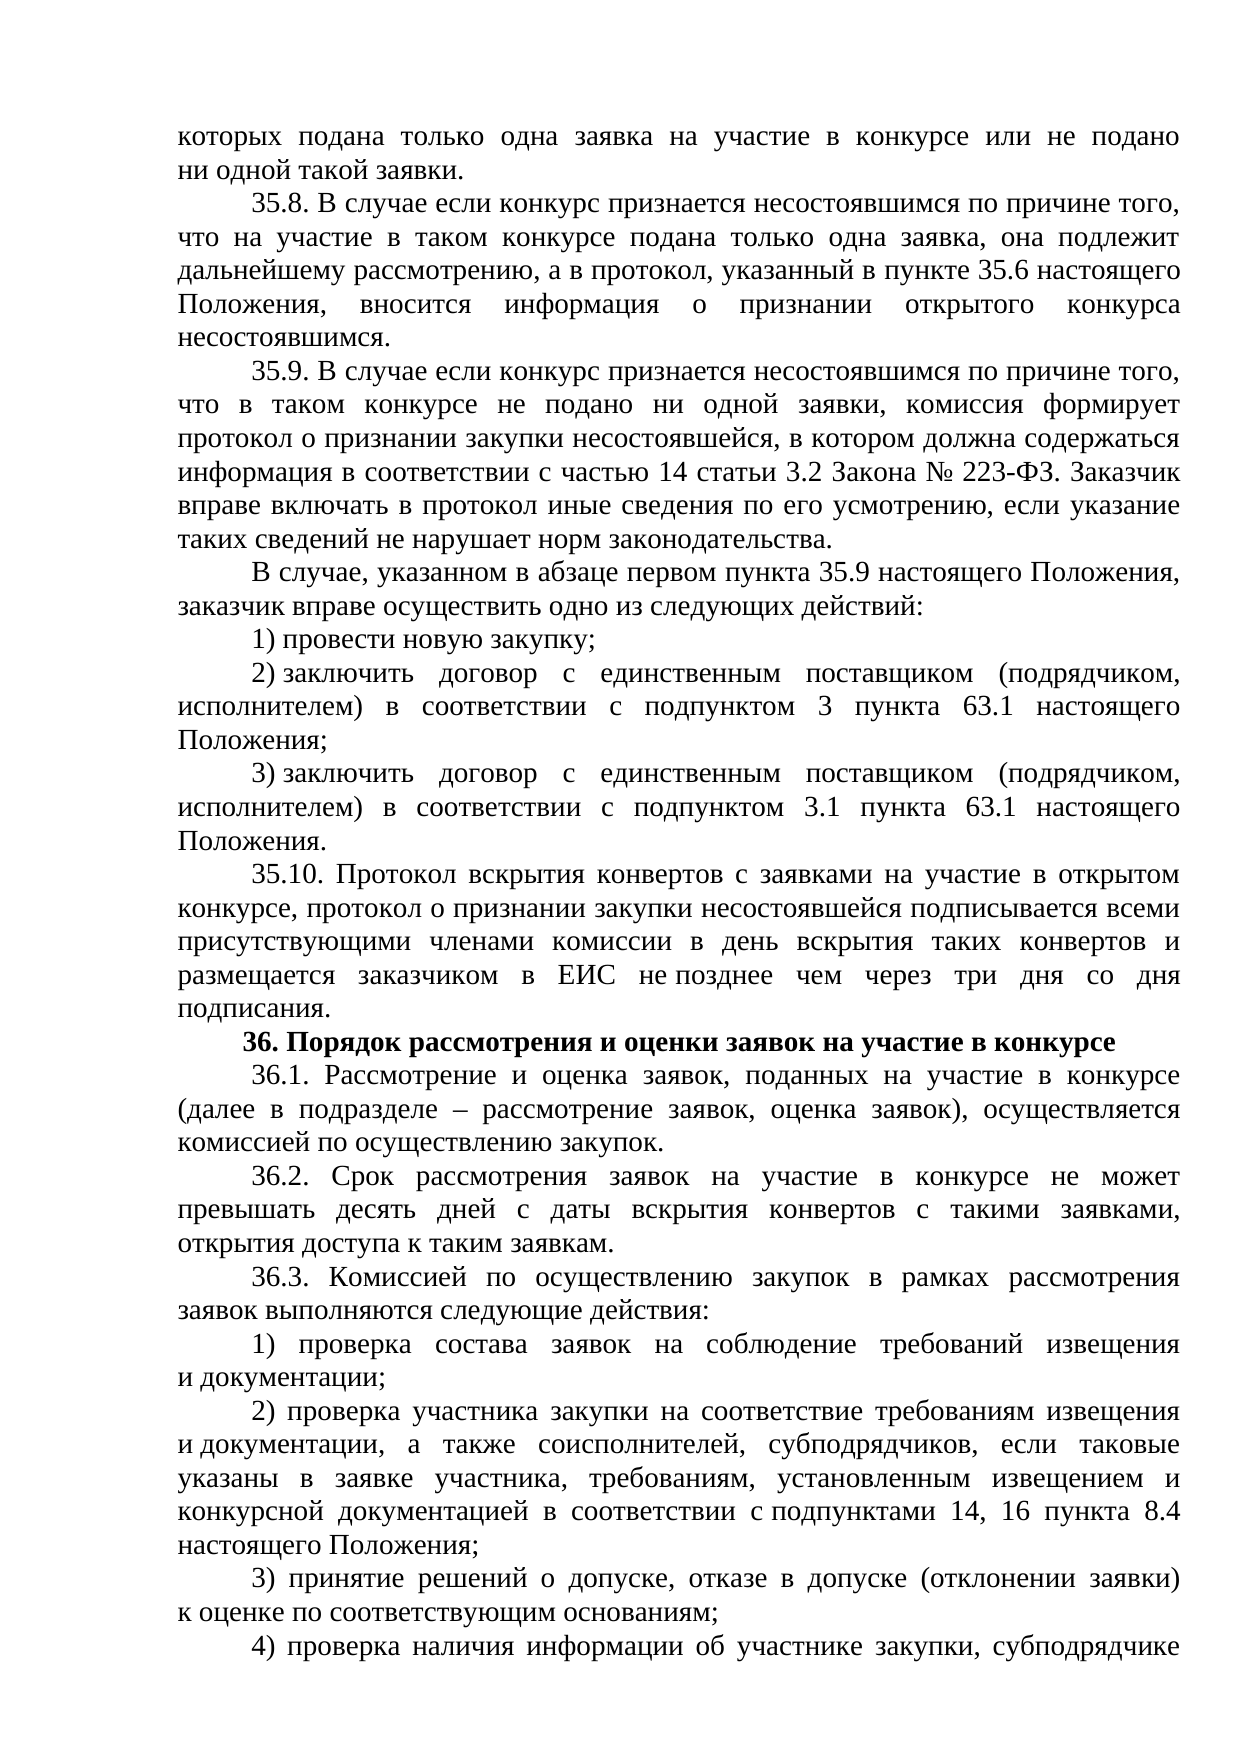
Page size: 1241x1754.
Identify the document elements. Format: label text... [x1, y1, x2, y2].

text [177, 1628, 1181, 1661]
text 1) провести новую закупку; [177, 621, 1181, 655]
text 35.9. В случае если конкурс признается несостоявшимся по причине того, что в таком конкурсе не подано ни одной заявки, комиссия формирует протокол о признании закупки несостоявшейся, в котором должна содержаться информация в соответствии с частью 14 статьи 3.2 Закона № 223-ФЗ. Заказчик вправе включать в протокол иные сведения по его усмотрению, если указание таких сведений не нарушает норм законодательства. [177, 353, 1181, 554]
text 1) проверка состава заявок на соблюдение требований извещения и документации; [177, 1326, 1181, 1393]
text 36.2. Срок рассмотрения заявок на участие в конкурсе не может превышать десять дней с даты вскрытия конвертов с такими заявками, открытия доступа к таким заявкам. [177, 1158, 1181, 1259]
text 2) проверка участника закупки на соответствие требованиям извещения и документации, а также соисполнителей, субподрядчиков, если таковые указаны в заявке участника, требованиям, установленным извещением и конкурсной документацией в соответствии с подпунктами 14, 16 пункта 8.4 настоящего Положения; [177, 1393, 1181, 1561]
text 36.3. Комиссией по осуществлению закупок в рамках рассмотрения заявок выполняются следующие действия: [177, 1259, 1181, 1326]
text 3) заключить договор с единственным поставщиком (подрядчиком, исполнителем) в соответствии с подпунктом 3.1 пункта 63.1 настоящего Положения. [177, 756, 1181, 856]
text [177, 118, 1181, 185]
subtitle 36. Порядок рассмотрения и оценки заявок на участие в конкурсе [177, 1024, 1181, 1057]
text 35.10. Протокол вскрытия конвертов с заявками на участие в открытом конкурсе, протокол о признании закупки несостоявшейся подписывается всеми присутствующими членами комиссии в день вскрытия таких конвертов и размещается заказчиком в ЕИС не позднее чем через три дня со дня подписания. [177, 856, 1181, 1024]
text 3) принятие решений о допуске, отказе в допуске (отклонении заявки) к оценке по соответствующим основаниям; [177, 1561, 1181, 1628]
text 35.8. В случае если конкурс признается несостоявшимся по причине того, что на участие в таком конкурсе подана только одна заявка, она подлежит дальнейшему рассмотрению, а в протокол, указанный в пункте 35.6 настоящего Положения, вносится информация о признании открытого конкурса несостоявшимся. [177, 185, 1181, 353]
text 36.1. Рассмотрение и оценка заявок, поданных на участие в конкурсе (далее в подразделе – рассмотрение заявок, оценка заявок), осуществляется комиссией по осуществлению закупок. [177, 1057, 1181, 1158]
text В случае, указанном в абзаце первом пункта 35.9 настоящего Положения, заказчик вправе осуществить одно из следующих действий: [177, 554, 1181, 621]
text 2) заключить договор с единственным поставщиком (подрядчиком, исполнителем) в соответствии с подпунктом 3 пункта 63.1 настоящего Положения; [177, 655, 1181, 756]
